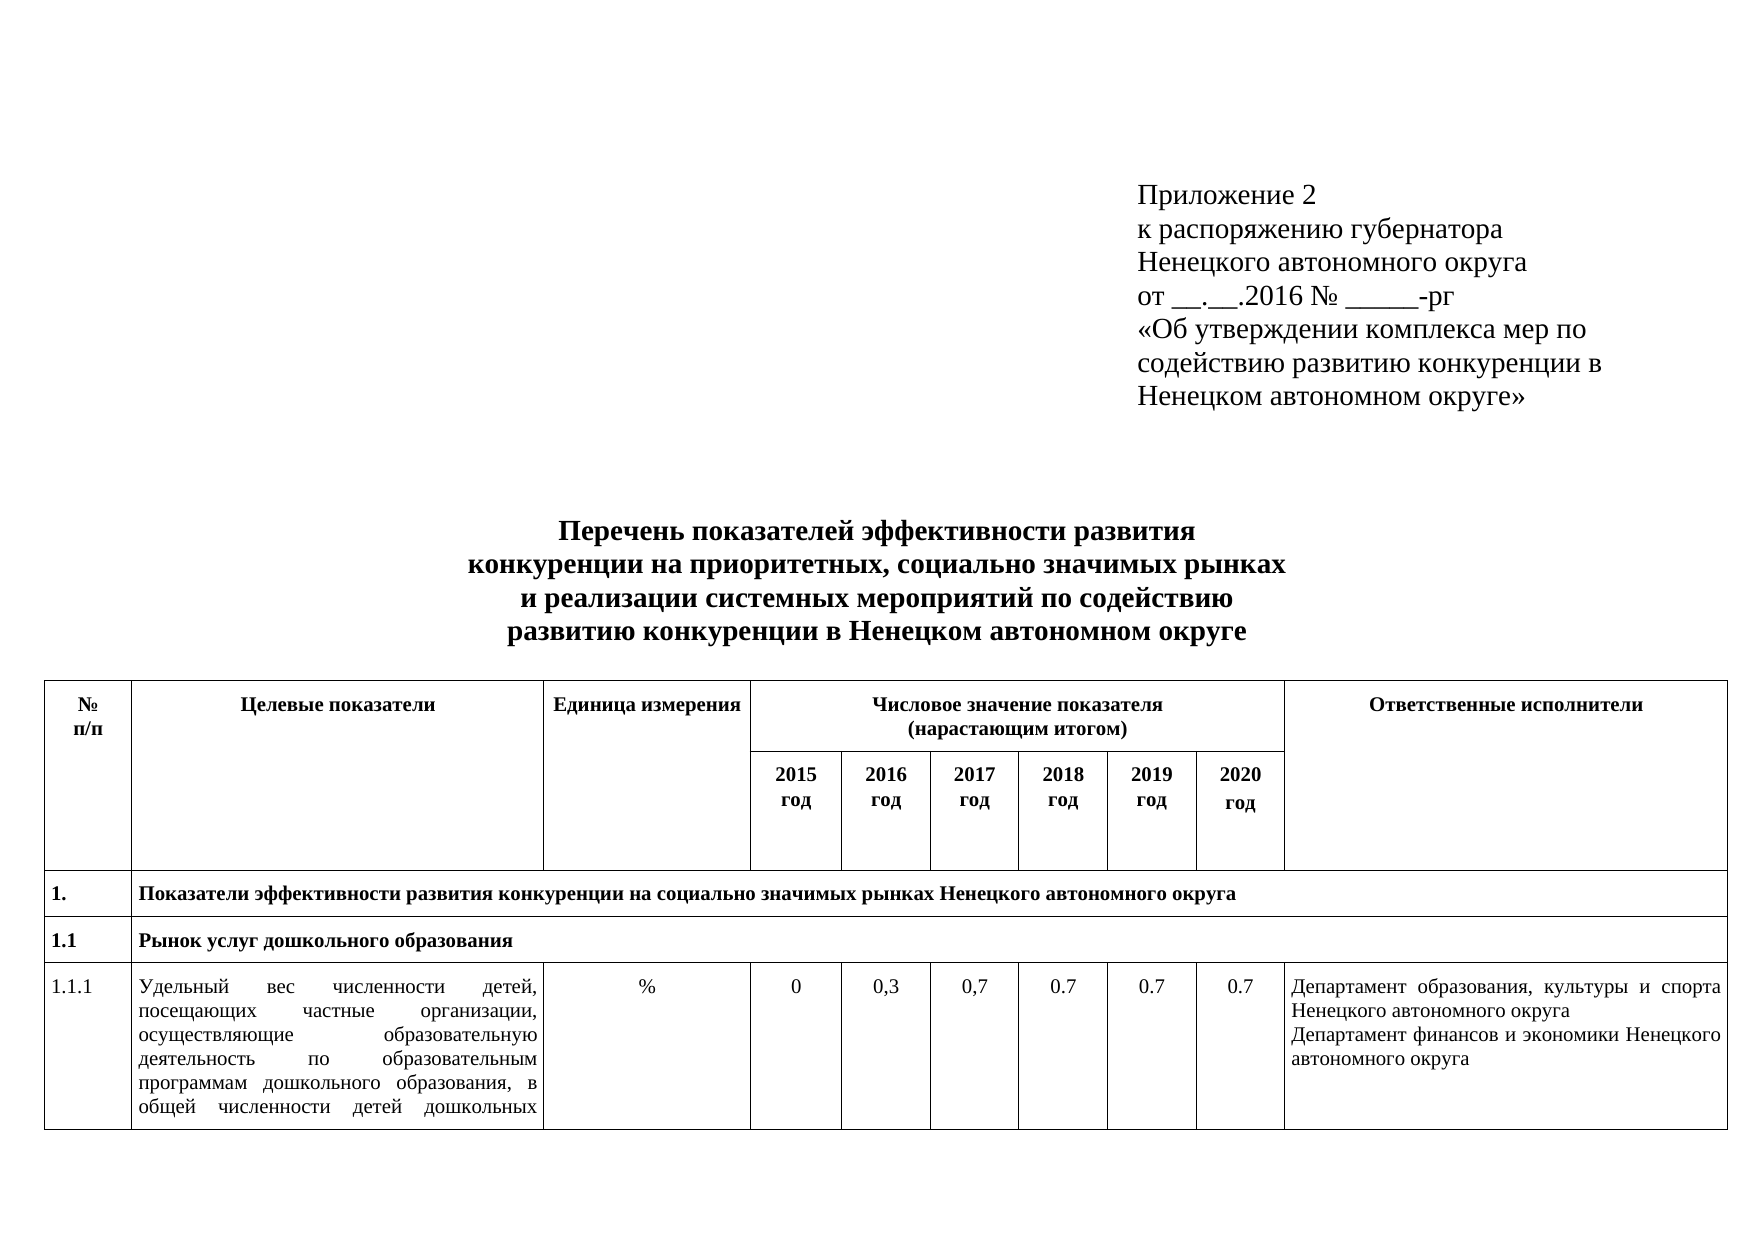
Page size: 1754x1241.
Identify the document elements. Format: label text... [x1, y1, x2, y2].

table_cell Рынок услуг дошкольного образования [132, 917, 1727, 962]
text и реализации системных мероприятий по содействию [118, 580, 1636, 613]
table_cell 2018 год [1019, 752, 1107, 869]
text от __.__.2016 № _____-рг [1137, 278, 1636, 311]
text развитию конкуренции в Ненецком автономном округе [118, 613, 1636, 647]
text к распоряжению губернатора Ненецкого автономного округа [1137, 211, 1636, 278]
table_header Единица измерения [544, 681, 750, 869]
table_header Целевые показатели [132, 681, 543, 869]
list «Об утверждении комплекса мер по содействию развитию конкуренции в Ненецком автономном округе» [1137, 311, 1636, 412]
table_cell 0.7 [1197, 963, 1284, 1129]
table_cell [1285, 963, 1727, 1129]
text Приложение 2 [1137, 177, 1636, 211]
text конкуренции на приоритетных, социально значимых рынках [118, 546, 1636, 580]
table_cell 2015 год [751, 752, 841, 869]
table_cell 2019 год [1108, 752, 1196, 869]
table_header № п/п [45, 681, 131, 869]
text Перечень показателей эффективности развития [118, 513, 1636, 546]
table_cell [132, 963, 543, 1129]
table_cell 2020 год [1197, 752, 1284, 869]
table_header Ответственные исполнители [1285, 681, 1727, 869]
table_cell 0.7 [1019, 963, 1107, 1129]
table_cell 2017 год [931, 752, 1018, 869]
table_cell 0 [751, 963, 841, 1129]
table_cell 1. [45, 871, 131, 916]
table_cell 0,7 [931, 963, 1018, 1129]
table_cell 2016 год [842, 752, 930, 869]
table_cell % [544, 963, 750, 1129]
table_header Числовое значение показателя (нарастающим итогом) [751, 681, 1284, 751]
table_cell 0,3 [842, 963, 930, 1129]
table_cell Показатели эффективности развития конкуренции на социально значимых рынках Ненецкого автономного округа [132, 871, 1727, 916]
table_cell 1.1.1 [45, 963, 131, 1129]
table_cell 1.1 [45, 917, 131, 962]
table_cell 0.7 [1108, 963, 1196, 1129]
